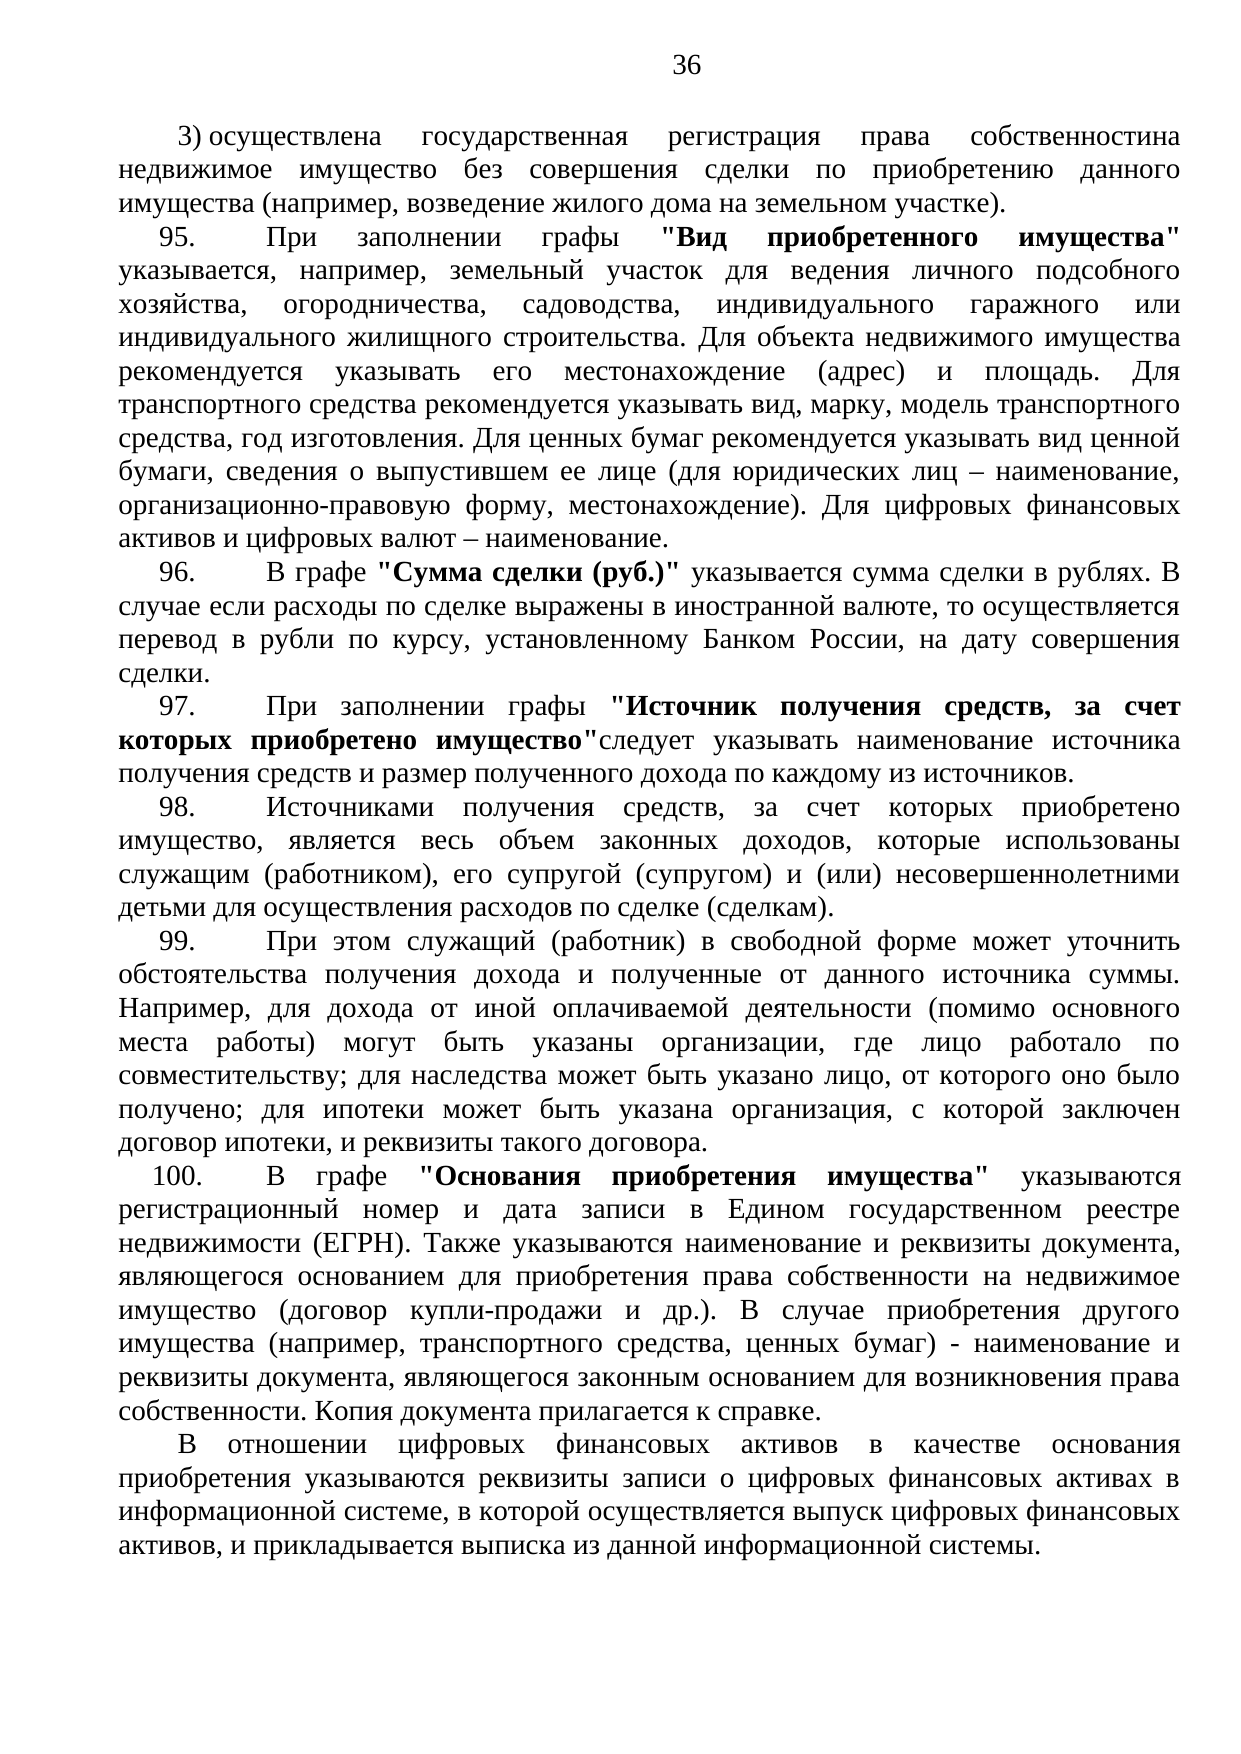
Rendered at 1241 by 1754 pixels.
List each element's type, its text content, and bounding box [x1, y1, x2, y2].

list В графе "Сумма сделки (руб.)" указывается сумма сделки в рублях. В случае если расходы по сделке выражены в иностранной валюте, то осуществляется перевод в рубли по курсу, установленному Банком России, на дату совершения сделки. [118, 554, 1181, 688]
list При заполнении графы "Источник получения средств, за счет которых приобретено имущество"следует указывать наименование источника получения средств и размер полученного дохода по каждому из источников. [118, 688, 1181, 789]
list При заполнении графы "Вид приобретенного имущества" указывается, например, земельный участок для ведения личного подсобного хозяйства, огородничества, садоводства, индивидуального гаражного или индивидуального жилищного строительства. Для объекта недвижимого имущества рекомендуется указывать его местонахождение (адрес) и площадь. Для транспортного средства рекомендуется указывать вид, марку, модель транспортного средства, год изготовления. Для ценных бумаг рекомендуется указывать вид ценной бумаги, сведения о выпустившем ее лице (для юридических лиц – наименование, организационно-правовую форму, местонахождение). Для цифровых финансовых активов и цифровых валют – наименование. [118, 219, 1181, 554]
text 3) осуществлена государственная регистрация права собственностина недвижимое имущество без совершения сделки по приобретению данного имущества (например, возведение жилого дома на земельном участке). [118, 118, 1181, 219]
list В графе "Основания приобретения имущества" указываются регистрационный номер и дата записи в Едином государственном реестре недвижимости (ЕГРН). Также указываются наименование и реквизиты документа, являющегося основанием для приобретения права собственности на недвижимое имущество (договор купли-продажи и др.). В случае приобретения другого имущества (например, транспортного средства, ценных бумаг) - наименование и реквизиты документа, являющегося законным основанием для возникновения права собственности. Копия документа прилагается к справке. [118, 1158, 1181, 1426]
list Источниками получения средств, за счет которых приобретено имущество, является весь объем законных доходов, которые использованы служащим (работником), его супругой (супругом) и (или) несовершеннолетними детьми для осуществления расходов по сделке (сделкам). [118, 789, 1181, 923]
list При этом служащий (работник) в свободной форме может уточнить обстоятельства получения дохода и полученные от данного источника суммы. Например, для дохода от иной оплачиваемой деятельности (помимо основного места работы) могут быть указаны организации, где лицо работало по совместительству; для наследства может быть указано лицо, от которого оно было получено; для ипотеки может быть указана организация, с которой заключен договор ипотеки, и реквизиты такого договора. [118, 923, 1181, 1158]
text В отношении цифровых финансовых активов в качестве основания приобретения указываются реквизиты записи о цифровых финансовых активах в информационной системе, в которой осуществляется выпуск цифровых финансовых активов, и прикладывается выписка из данной информационной системы. [118, 1426, 1181, 1560]
